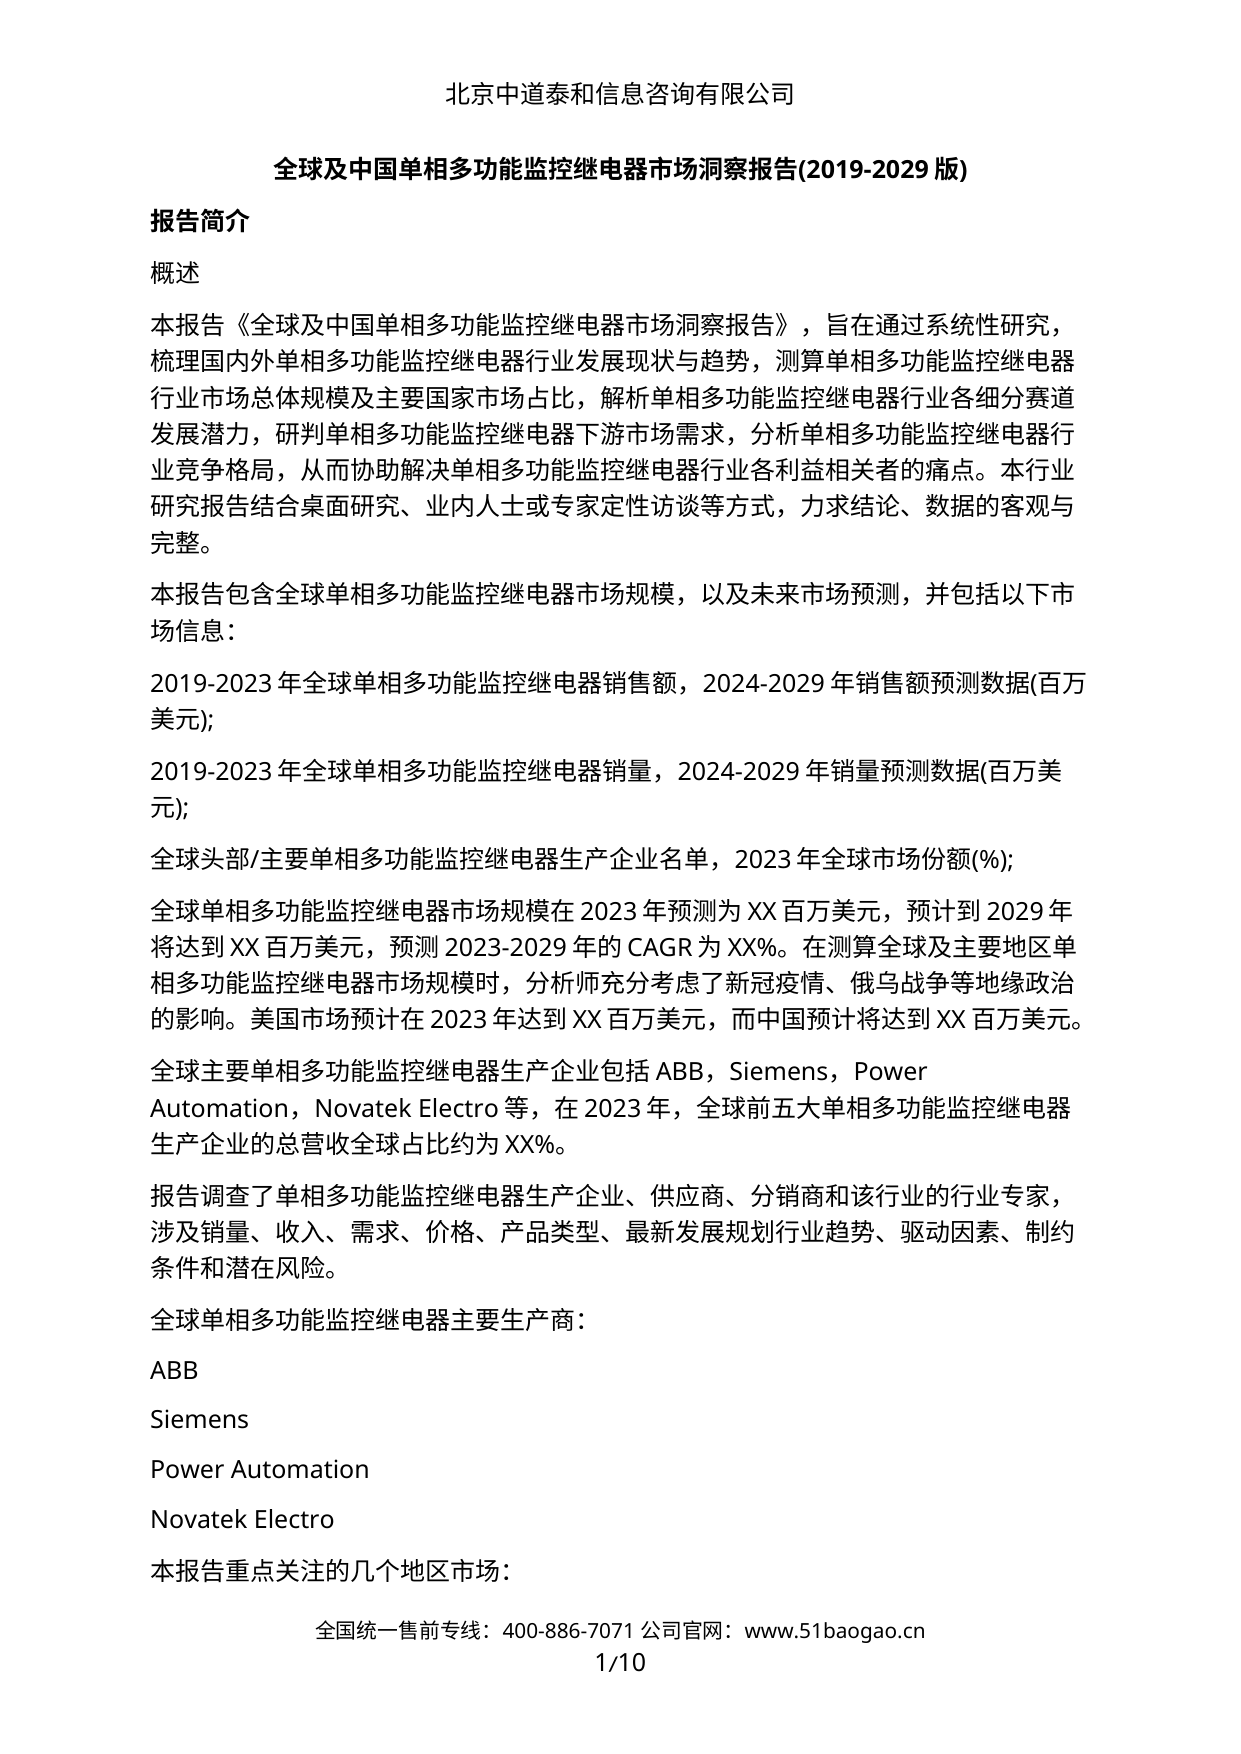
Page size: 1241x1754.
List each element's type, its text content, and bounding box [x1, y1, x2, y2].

text 报告调查了单相多功能监控继电器生产企业、供应商、分销商和该行业的行业专家，涉及销量、收入、需求、价格、产品类型、最新发展规划行业趋势、驱动因素、制约条件和潜在风险。 [150, 1176, 1090, 1285]
text 概述 [150, 254, 1090, 290]
text 报告简介 [150, 202, 1090, 238]
text 全球头部/主要单相多功能监控继电器生产企业名单，2023年全球市场份额(%); [150, 839, 1090, 876]
text Power Automation [150, 1452, 1090, 1486]
text Siemens [150, 1402, 1090, 1436]
text Novatek Electro [150, 1502, 1090, 1536]
text 全球主要单相多功能监控继电器生产企业包括 ABB，Siemens，Power Automation，Novatek Electro等，在2023年，全球前五大单相多功能监控继电器生产企业的总营收全球占比约为XX%。 [150, 1052, 1090, 1161]
text 全球及中国单相多功能监控继电器市场洞察报告(2019-2029版) [150, 150, 1090, 186]
text ABB [150, 1352, 1090, 1387]
text 本报告重点关注的几个地区市场： [150, 1551, 1090, 1587]
text 本报告包含全球单相多功能监控继电器市场规模，以及未来市场预测，并包括以下市场信息： [150, 575, 1090, 647]
text 全球单相多功能监控继电器市场规模在2023年预测为XX百万美元，预计到2029年将达到XX百万美元，预测2023-2029年的CAGR为XX%。在测算全球及主要地区单相多功能监控继电器市场规模时，分析师充分考虑了新冠疫情、俄乌战争等地缘政治的影响。美国市场预计在2023年达到XX百万美元，而中国预计将达到XX百万美元。 [150, 891, 1090, 1036]
text 2019-2023年全球单相多功能监控继电器销量，2024-2029年销量预测数据(百万美元); [150, 751, 1090, 824]
text 全球单相多功能监控继电器主要生产商： [150, 1301, 1090, 1337]
text 本报告《全球及中国单相多功能监控继电器市场洞察报告》，旨在通过系统性研究，梳理国内外单相多功能监控继电器行业发展现状与趋势，测算单相多功能监控继电器行业市场总体规模及主要国家市场占比，解析单相多功能监控继电器行业各细分赛道发展潜力，研判单相多功能监控继电器下游市场需求，分析单相多功能监控继电器行业竞争格局，从而协助解决单相多功能监控继电器行业各利益相关者的痛点。本行业研究报告结合桌面研究、业内人士或专家定性访谈等方式，力求结论、数据的客观与完整。 [150, 306, 1090, 559]
text 2019-2023年全球单相多功能监控继电器销售额，2024-2029年销售额预测数据(百万美元); [150, 663, 1090, 736]
